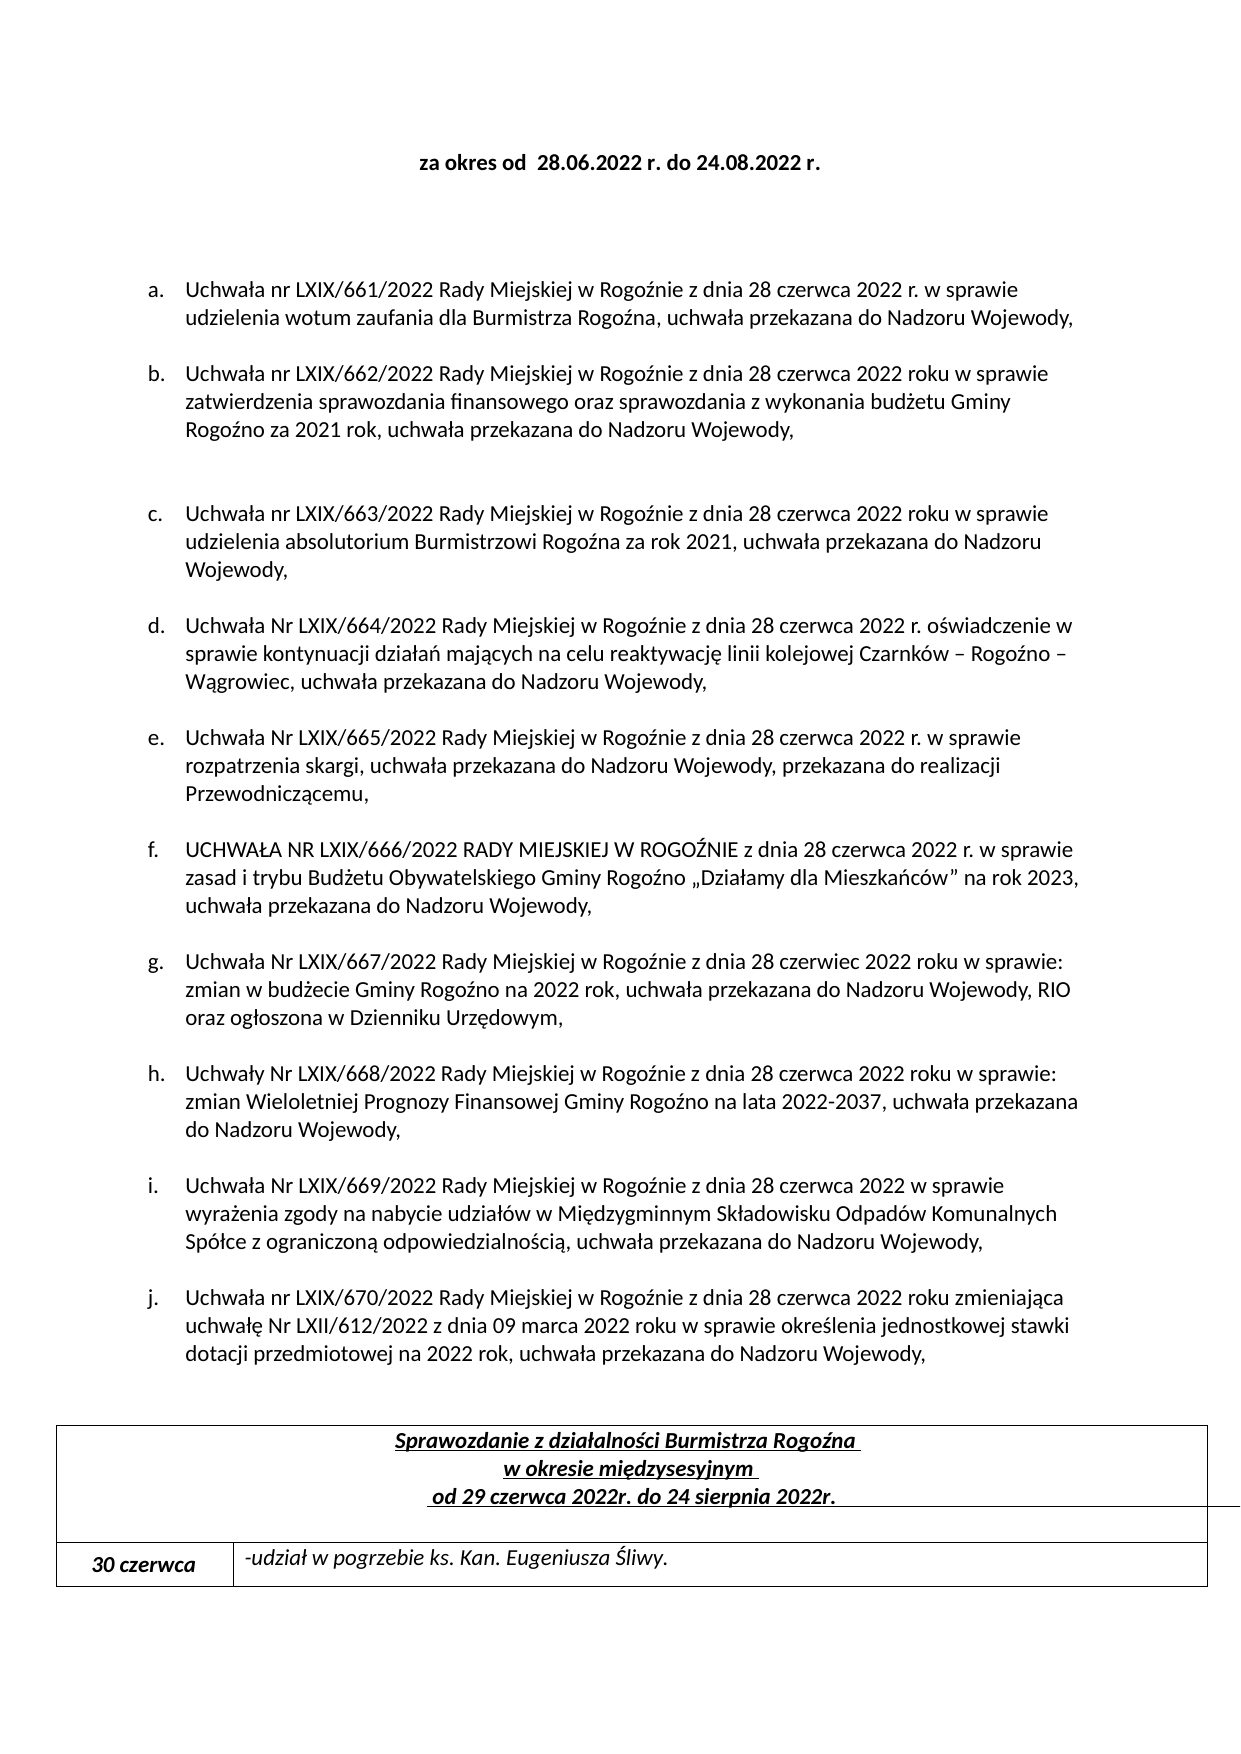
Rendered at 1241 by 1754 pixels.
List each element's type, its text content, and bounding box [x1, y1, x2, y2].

list Uchwała nr LXIX/670/2022 Rady Miejskiej w Rogoźnie z dnia 28 czerwca 2022 roku zmieniająca uchwałę Nr LXII/612/2022 z dnia 09 marca 2022 roku w sprawie określenia jednostkowej stawki dotacji przedmiotowej na 2022 rok, uchwała przekazana do Nadzoru Wojewody, [148, 1283, 1093, 1368]
table_cell -udział w pogrzebie ks. Kan. Eugeniusza Śliwy. [234, 1543, 1207, 1586]
list Uchwała Nr LXIX/665/2022 Rady Miejskiej w Rogoźnie z dnia 28 czerwca 2022 r. w sprawie rozpatrzenia skargi, uchwała przekazana do Nadzoru Wojewody, przekazana do realizacji Przewodniczącemu, [148, 723, 1093, 807]
list Uchwała nr LXIX/662/2022 Rady Miejskiej w Rogoźnie z dnia 28 czerwca 2022 roku w sprawie zatwierdzenia sprawozdania finansowego oraz sprawozdania z wykonania budżetu Gminy Rogoźno za 2021 rok, uchwała przekazana do Nadzoru Wojewody, [148, 359, 1093, 443]
list Uchwała Nr LXIX/669/2022 Rady Miejskiej w Rogoźnie z dnia 28 czerwca 2022 w sprawie wyrażenia zgody na nabycie udziałów w Międzygminnym Składowisku Odpadów Komunalnych Spółce z ograniczoną odpowiedzialnością, uchwała przekazana do Nadzoru Wojewody, [148, 1171, 1093, 1256]
list Uchwała nr LXIX/663/2022 Rady Miejskiej w Rogoźnie z dnia 28 czerwca 2022 roku w sprawie udzielenia absolutorium Burmistrzowi Rogoźna za rok 2021, uchwała przekazana do Nadzoru Wojewody, [148, 499, 1093, 583]
list Uchwała Nr LXIX/664/2022 Rady Miejskiej w Rogoźnie z dnia 28 czerwca 2022 r. oświadczenie w sprawie kontynuacji działań mających na celu reaktywację linii kolejowej Czarnków – Rogoźno – Wągrowiec, uchwała przekazana do Nadzoru Wojewody, [148, 611, 1093, 695]
list UCHWAŁA NR LXIX/666/2022 RADY MIEJSKIEJ W ROGOŹNIE z dnia 28 czerwca 2022 r. w sprawie zasad i trybu Budżetu Obywatelskiego Gminy Rogoźno „Działamy dla Mieszkańców” na rok 2023, uchwała przekazana do Nadzoru Wojewody, [148, 835, 1093, 919]
list Uchwała Nr LXIX/667/2022 Rady Miejskiej w Rogoźnie z dnia 28 czerwiec 2022 roku w sprawie: zmian w budżecie Gminy Rogoźno na 2022 rok, uchwała przekazana do Nadzoru Wojewody, RIO oraz ogłoszona w Dzienniku Urzędowym, [148, 947, 1093, 1031]
list Uchwała nr LXIX/661/2022 Rady Miejskiej w Rogoźnie z dnia 28 czerwca 2022 r. w sprawie udzielenia wotum zaufania dla Burmistrza Rogoźna, uchwała przekazana do Nadzoru Wojewody, [148, 275, 1093, 331]
table_header Sprawozdanie z działalności Burmistrza Rogoźna w okresie międzysesyjnym od 29 czerwca 2022r. do 24 sierpnia 2022r. [57, 1426, 1207, 1542]
list Uchwały Nr LXIX/668/2022 Rady Miejskiej w Rogoźnie z dnia 28 czerwca 2022 roku w sprawie: zmian Wieloletniej Prognozy Finansowej Gminy Rogoźno na lata 2022-2037, uchwała przekazana do Nadzoru Wojewody, [148, 1059, 1093, 1143]
text za okres od 28.06.2022 r. do 24.08.2022 r. [148, 148, 1093, 176]
table_cell 30 czerwca [57, 1543, 233, 1586]
